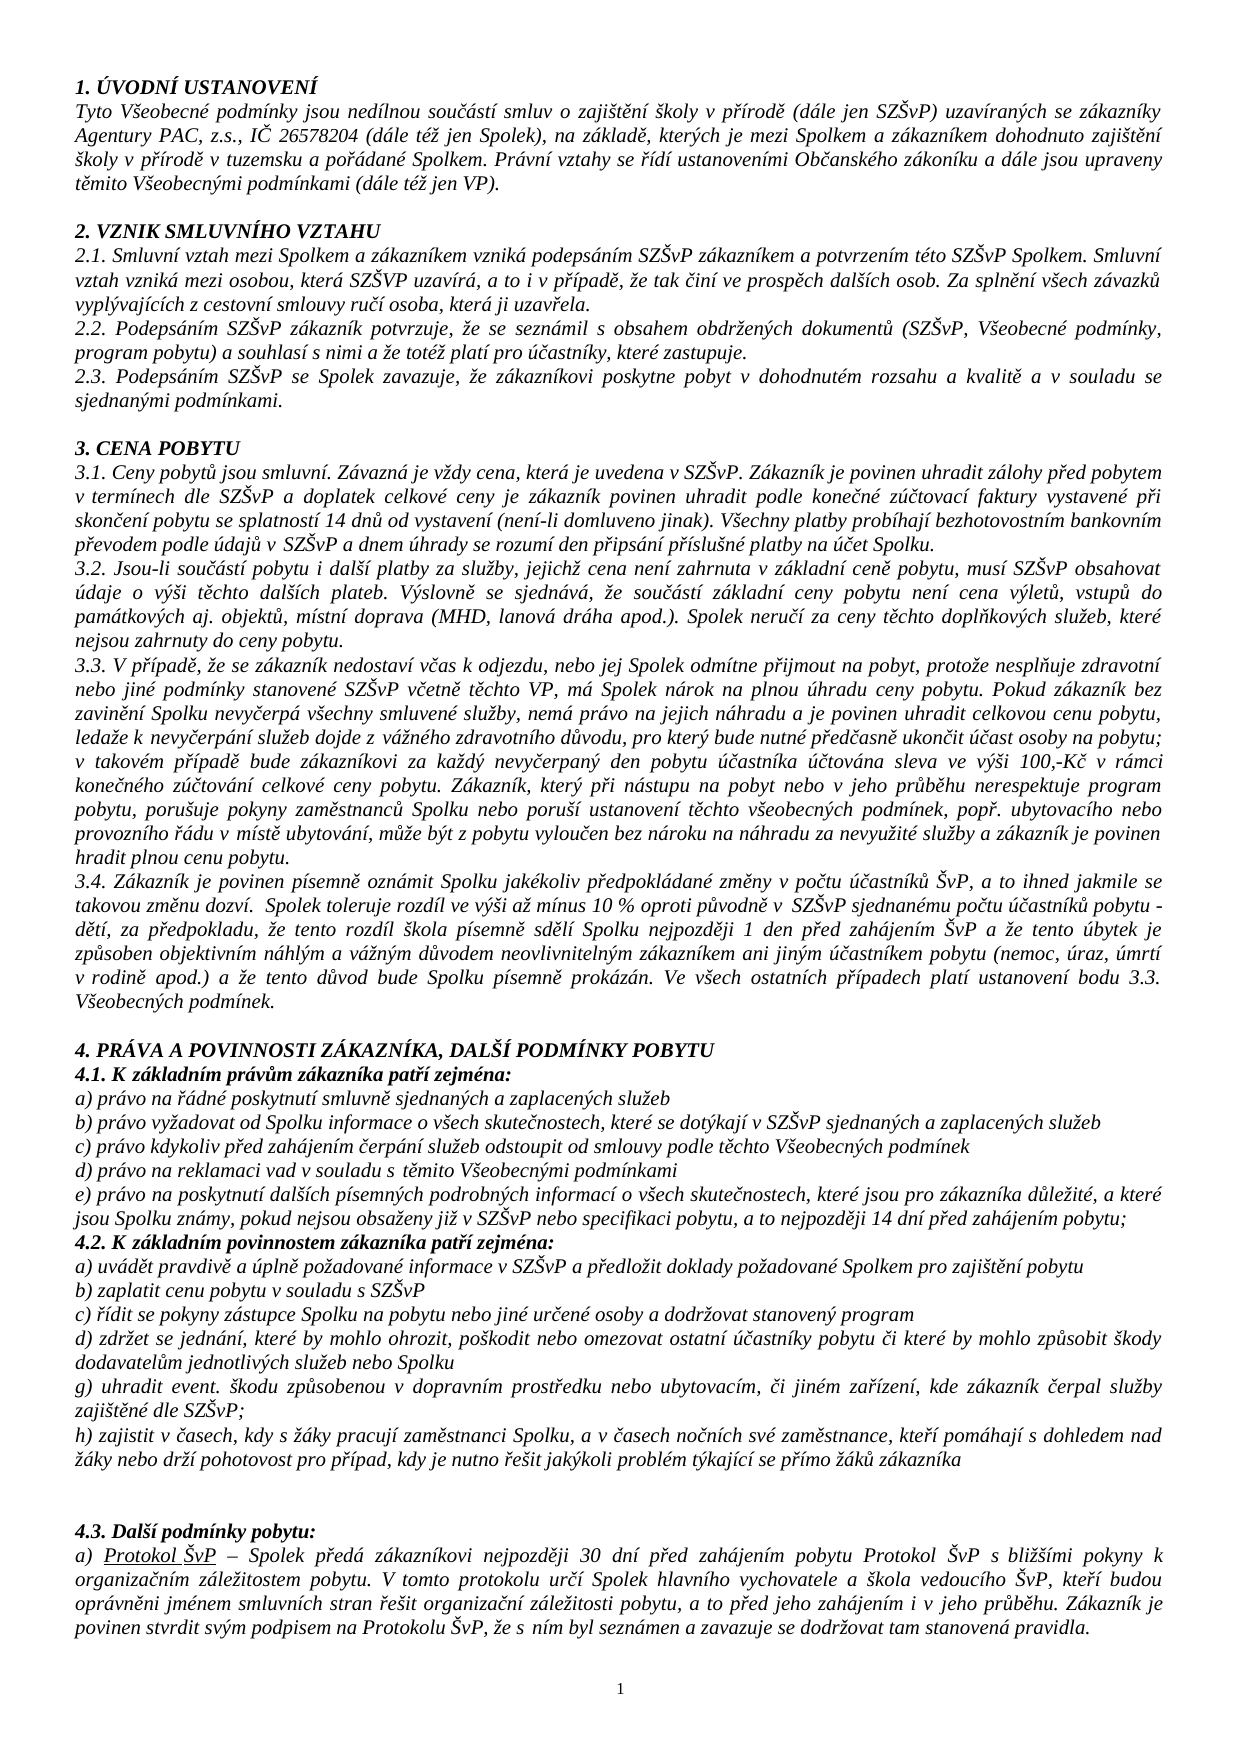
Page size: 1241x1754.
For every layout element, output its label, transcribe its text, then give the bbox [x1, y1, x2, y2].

text d) právo na reklamaci vad v souladu s těmito Všeobecnými podmínkami [75, 1158, 1165, 1182]
text 3.1. Ceny pobytů jsou smluvní. Závazná je vždy cena, která je uvedena v SZŠvP. Zákazník je povinen uhradit zálohy před pobytem v termínech dle SZŠvP a doplatek celkové ceny je zákazník povinen uhradit podle konečné zúčtovací faktury vystavené při skončení pobytu se splatností 14 dnů od vystavení (není-li domluveno jinak). Všechny platby probíhají bezhotovostním bankovním převodem podle údajů v SZŠvP a dnem úhrady se rozumí den připsání příslušné platby na účet Spolku. [75, 460, 1165, 556]
text b) právo vyžadovat od Spolku informace o všech skutečnostech, které se dotýkají v SZŠvP sjednaných a zaplacených služeb [75, 1110, 1165, 1134]
text 2.2. Podepsáním SZŠvP zákazník potvrzuje, že se seznámil s obsahem obdržených dokumentů (SZŠvP, Všeobecné podmínky, program pobytu) a souhlasí s nimi a že totéž platí pro účastníky, které zastupuje. [75, 316, 1165, 364]
text 3.2. Jsou-li součástí pobytu i další platby za služby, jejichž cena není zahrnuta v základní ceně pobytu, musí SZŠvP obsahovat údaje o výši těchto dalších plateb. Výslovně se sjednává, že součástí základní ceny pobytu není cena výletů, vstupů do památkových aj. objektů, místní doprava (MHD, lanová dráha apod.). Spolek neručí za ceny těchto doplňkových služeb, které nejsou zahrnuty do ceny pobytu. [75, 556, 1165, 652]
text c) řídit se pokyny zástupce Spolku na pobytu nebo jiné určené osoby a dodržovat stanovený program [75, 1302, 1165, 1326]
text 1. ÚVODNÍ USTANOVENÍ [75, 75, 1165, 99]
text 3.4. Zákazník je povinen písemně oznámit Spolku jakékoliv předpokládané změny v počtu účastníků ŠvP, a to ihned jakmile se takovou změnu dozví. Spolek toleruje rozdíl ve výši až mínus 10 % oproti původně v SZŠvP sjednanému počtu účastníků pobytu - dětí, za předpokladu, že tento rozdíl škola písemně sdělí Spolku nejpozději 1 den před zahájením ŠvP a že tento úbytek je způsoben objektivním náhlým a vážným důvodem neovlivnitelným zákazníkem ani jiným účastníkem pobytu (nemoc, úraz, úmrtí v rodině apod.) a že tento důvod bude Spolku písemně prokázán. Ve všech ostatních případech platí ustanovení bodu 3.3. Všeobecných podmínek. [75, 869, 1165, 1013]
text b) zaplatit cenu pobytu v souladu s SZŠvP [75, 1278, 1165, 1302]
text a) uvádět pravdivě a úplně požadované informace v SZŠvP a předložit doklady požadované Spolkem pro zajištění pobytu [75, 1254, 1165, 1278]
text c) právo kdykoliv před zahájením čerpání služeb odstoupit od smlouvy podle těchto Všeobecných podmínek [75, 1134, 1165, 1158]
text h) zajistit v časech, kdy s žáky pracují zaměstnanci Spolku, a v časech nočních své zaměstnance, kteří pomáhají s dohledem nad žáky nebo drží pohotovost pro případ, kdy je nutno řešit jakýkoli problém týkající se přímo žáků zákazníka [75, 1422, 1165, 1471]
text 3. CENA POBYTU [75, 436, 1165, 460]
text a) právo na řádné poskytnutí smluvně sjednaných a zaplacených služeb [75, 1086, 1165, 1110]
text 4.3. Další podmínky pobytu: [75, 1519, 1165, 1543]
text g) uhradit event. škodu způsobenou v dopravním prostředku nebo ubytovacím, či jiném zařízení, kde zákazník čerpal služby zajištěné dle SZŠvP; [75, 1374, 1165, 1422]
text 2.1. Smluvní vztah mezi Spolkem a zákazníkem vzniká podepsáním SZŠvP zákazníkem a potvrzením této SZŠvP Spolkem. Smluvní vztah vzniká mezi osobou, která SZŠVP uzavírá, a to i v případě, že tak činí ve prospěch dalších osob. Za splnění všech závazků vyplývajících z cestovní smlouvy ručí osoba, která ji uzavřela. [75, 243, 1165, 316]
text Tyto Všeobecné podmínky jsou nedílnou součástí smluv o zajištění školy v přírodě (dále jen SZŠvP) uzavíraných se zákazníky Agentury PAC, z.s., IČ 26578204 (dále též jen Spolek), na základě, kterých je mezi Spolkem a zákazníkem dohodnuto zajištění školy v přírodě v tuzemsku a pořádané Spolkem. Právní vztahy se řídí ustanoveními Občanského zákoníku a dále jsou upraveny těmito Všeobecnými podmínkami (dále též jen VP). [75, 99, 1165, 195]
text a) Protokol ŠvP – Spolek předá zákazníkovi nejpozději 30 dní před zahájením pobytu Protokol ŠvP s bližšími pokyny k organizačním záležitostem pobytu. V tomto protokolu určí Spolek hlavního vychovatele a škola vedoucího ŠvP, kteří budou oprávněni jménem smluvních stran řešit organizační záležitosti pobytu, a to před jeho zahájením i v jeho průběhu. Zákazník je povinen stvrdit svým podpisem na Protokolu ŠvP, že s ním byl seznámen a zavazuje se dodržovat tam stanovená pravidla. [75, 1543, 1165, 1639]
text 4. PRÁVA A POVINNOSTI ZÁKAZNÍKA, DALŠÍ PODMÍNKY POBYTU [75, 1037, 1165, 1062]
text 2.3. Podepsáním SZŠvP se Spolek zavazuje, že zákazníkovi poskytne pobyt v dohodnutém rozsahu a kvalitě a v souladu se sjednanými podmínkami. [75, 364, 1165, 412]
text 4.1. K základním právům zákazníka patří zejména: [75, 1062, 1165, 1086]
text 3.3. V případě, že se zákazník nedostaví včas k odjezdu, nebo jej Spolek odmítne přijmout na pobyt, protože nesplňuje zdravotní nebo jiné podmínky stanovené SZŠvP včetně těchto VP, má Spolek nárok na plnou úhradu ceny pobytu. Pokud zákazník bez zavinění Spolku nevyčerpá všechny smluvené služby, nemá právo na jejich náhradu a je povinen uhradit celkovou cenu pobytu, ledaže k nevyčerpání služeb dojde z vážného zdravotního důvodu, pro který bude nutné předčasně ukončit účast osoby na pobytu; v takovém případě bude zákazníkovi za každý nevyčerpaný den pobytu účastníka účtována sleva ve výši 100,-Kč v rámci konečného zúčtování celkové ceny pobytu. Zákazník, který při nástupu na pobyt nebo v jeho průběhu nerespektuje program pobytu, porušuje pokyny zaměstnanců Spolku nebo poruší ustanovení těchto všeobecných podmínek, popř. ubytovacího nebo provozního řádu v místě ubytování, může být z pobytu vyloučen bez nároku na náhradu za nevyužité služby a zákazník je povinen hradit plnou cenu pobytu. [75, 652, 1165, 869]
text 2. VZNIK SMLUVNÍHO VZTAHU [75, 219, 1165, 243]
text e) právo na poskytnutí dalších písemných podrobných informací o všech skutečnostech, které jsou pro zákazníka důležité, a které jsou Spolku známy, pokud nejsou obsaženy již v SZŠvP nebo specifikaci pobytu, a to nejpozději 14 dní před zahájením pobytu; [75, 1182, 1165, 1230]
text 4.2. K základním povinnostem zákazníka patří zejména: [75, 1230, 1165, 1254]
text d) zdržet se jednání, které by mohlo ohrozit, poškodit nebo omezovat ostatní účastníky pobytu či které by mohlo způsobit škody dodavatelům jednotlivých služeb nebo Spolku [75, 1326, 1165, 1374]
